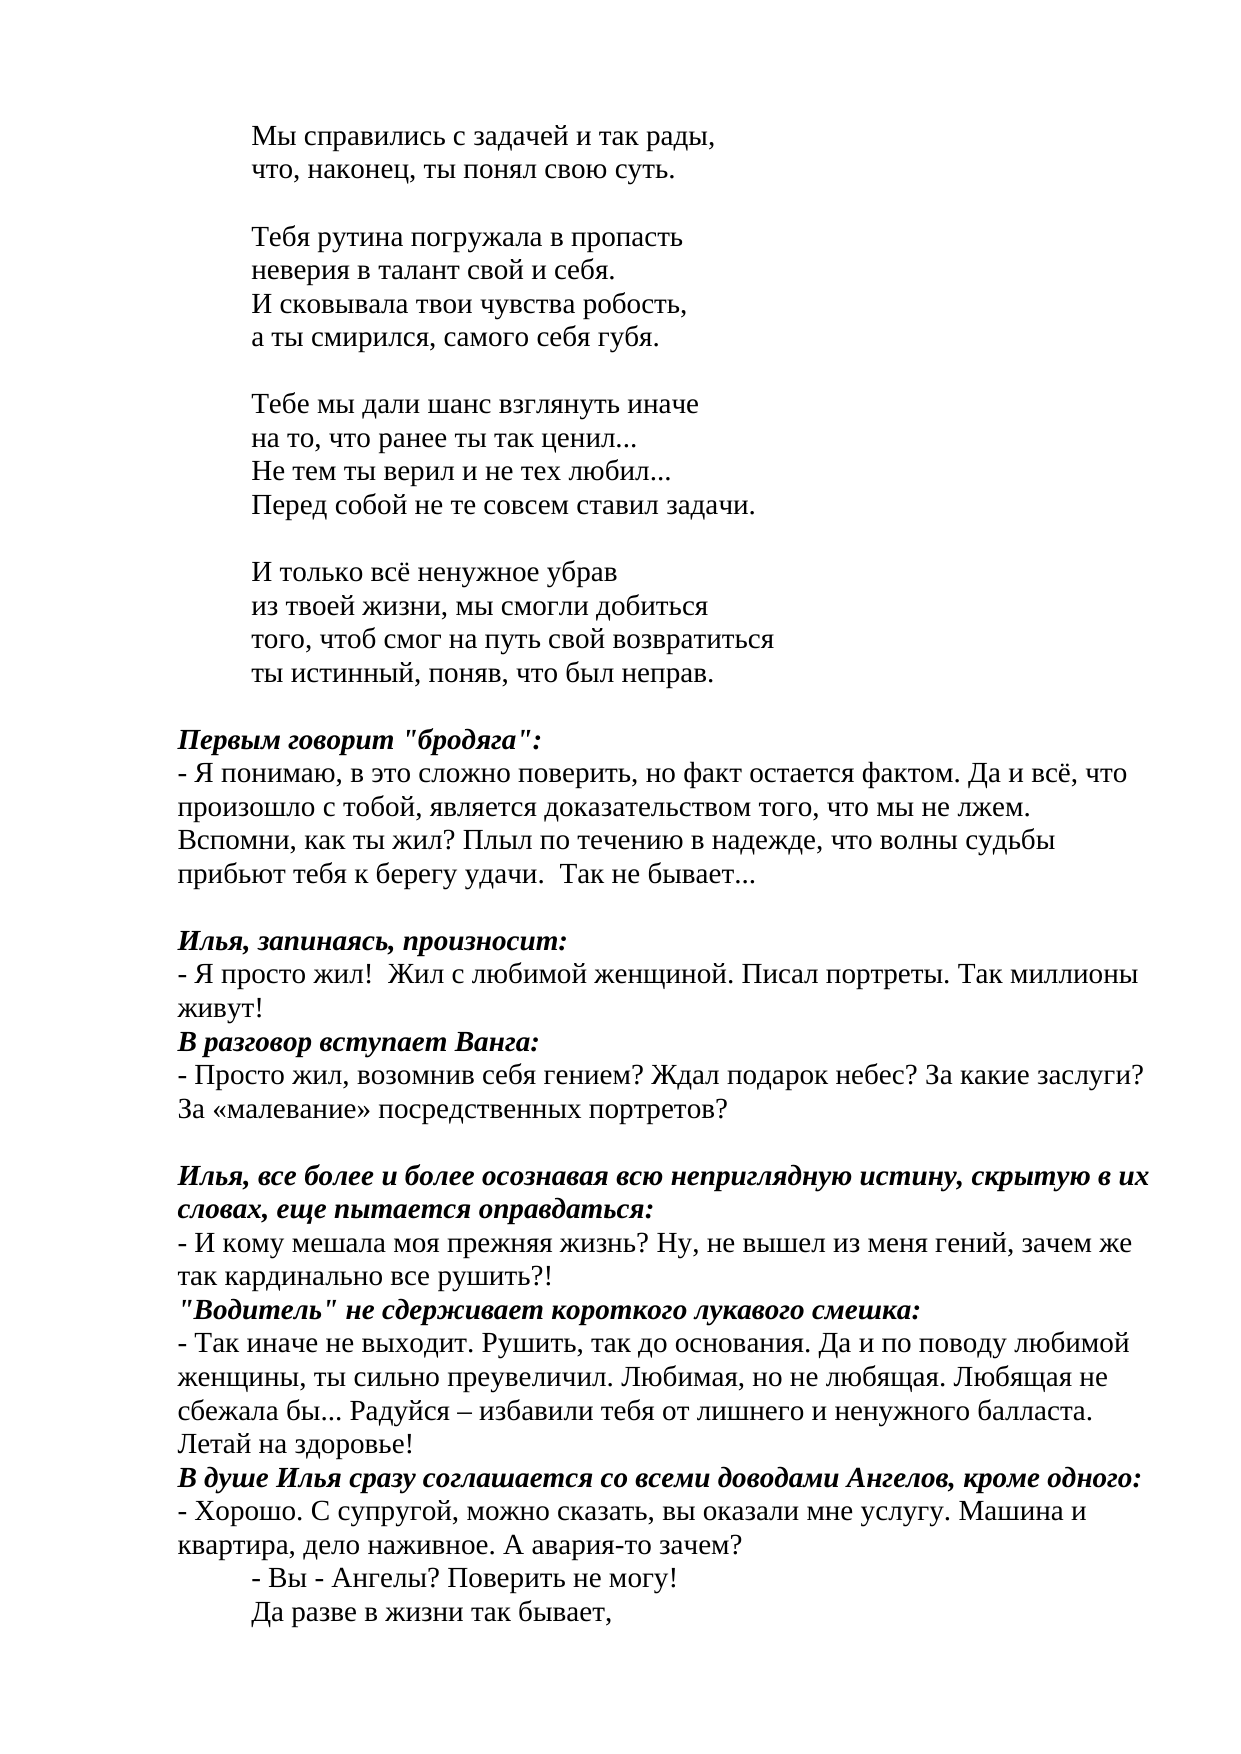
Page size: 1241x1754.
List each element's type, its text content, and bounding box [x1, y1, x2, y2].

text Илья, все более и более осознавая всю неприглядную истину, скрытую в их словах, еще пытается оправдаться: - И кому мешала моя прежняя жизнь? Ну, не вышел из меня гений, зачем же так кардинально все рушить?! "Водитель" не сдерживает короткого лукавого смешка: - Так иначе не выходит. Рушить, так до основания. Да и по поводу любимой женщины, ты сильно преувеличил. Любимая, но не любящая. Любящая не сбежала бы... Радуйся – избавили тебя от лишнего и ненужного балласта. Летай на здоровье! [177, 1124, 1152, 1460]
text Первым говорит "бродяга": - Я понимаю, в это сложно поверить, но факт остается фактом. Да и всё, что произошло с тобой, является доказательством того, что мы не лжем. Вспомни, как ты жил? Плыл по течению в надежде, что волны судьбы прибьют тебя к берегу удачи. Так не бывает... Илья, запинаясь, произносит: - Я просто жил! Жил с любимой женщиной. Писал портреты. Так миллионы живут! В разговор вступает Ванга: - Просто жил, возомнив себя гением? Ждал подарок небес? За какие заслуги? За «малевание» посредственных портретов? [177, 722, 1152, 1124]
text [251, 118, 1152, 688]
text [251, 1560, 1152, 1627]
text В душе Илья сразу соглашается со всеми доводами Ангелов, кроме одного: - Хорошо. С супругой, можно сказать, вы оказали мне услугу. Машина и квартира, дело наживное. А авария-то зачем? [177, 1460, 1152, 1560]
